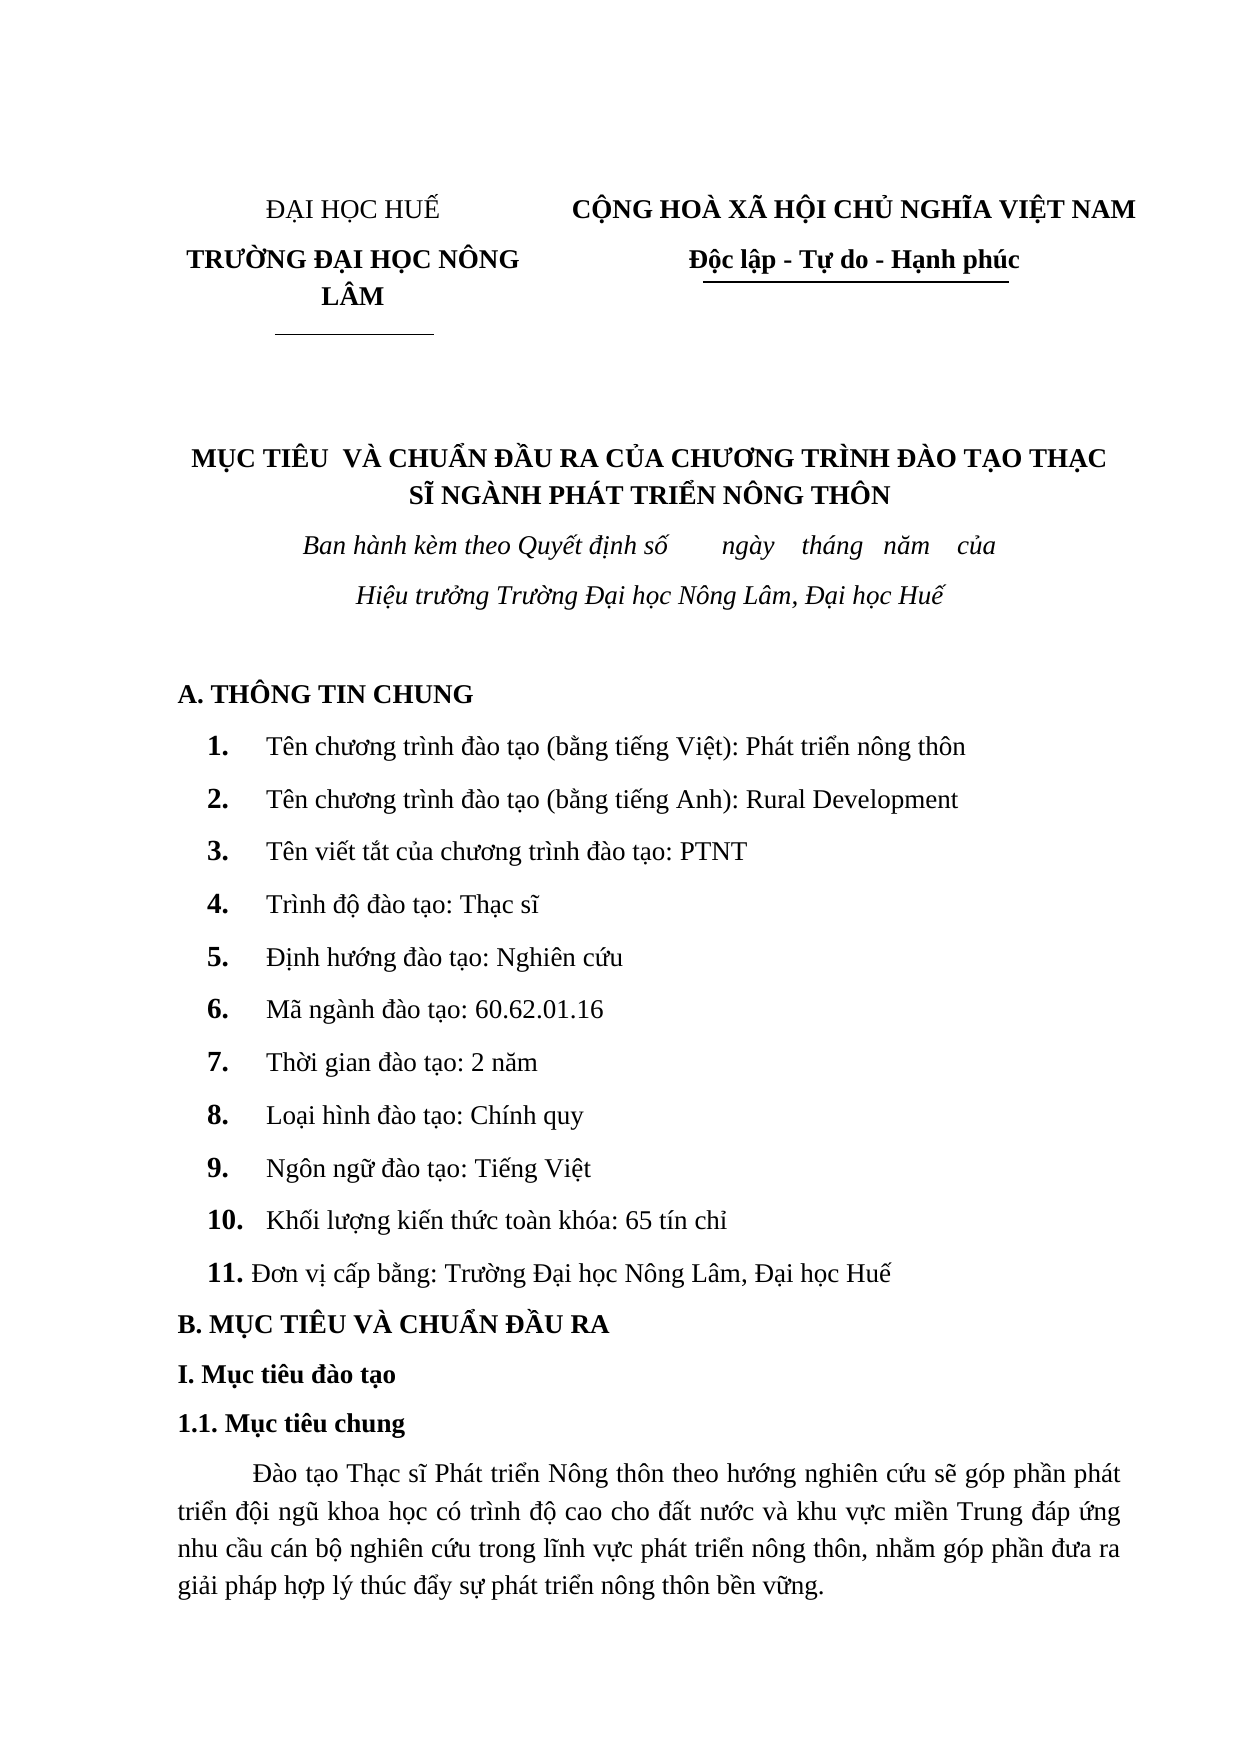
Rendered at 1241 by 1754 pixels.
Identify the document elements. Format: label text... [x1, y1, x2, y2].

text Đào tạo Thạc sĩ Phát triển Nông thôn theo hướng nghiên cứu sẽ góp phần phát triển đội ngũ khoa học có trình độ cao cho đất nước và khu vực miền Trung đáp ứng nhu cầu cán bộ nghiên cứu trong lĩnh vực phát triển nông thôn, nhằm góp phần đưa ra giải pháp hợp lý thúc đẩy sự phát triển nông thôn bền vững. [177, 1457, 1122, 1600]
list Loại hình đào tạo: Chính quy [207, 1097, 1122, 1131]
table_header CỘNG HOÀ XÃ HỘI CHỦ NGHĨA VIỆT NAM Độc lập - Tự do - Hạnh phúc [557, 180, 1151, 429]
text A. THÔNG TIN CHUNG [177, 678, 1122, 709]
text MỤC TIÊU VÀ CHUẨN ĐẦU RA CỦA CHƯƠNG TRÌNH ĐÀO TẠO THẠC SĨ NGÀNH PHÁT TRIỂN NÔNG THÔN [177, 442, 1122, 510]
text Hiệu trưởng Trường Đại học Nông Lâm, Đại học Huế [177, 579, 1122, 610]
list Đơn vị cấp bằng: Trường Đại học Nông Lâm, Đại học Huế [207, 1255, 1122, 1289]
list Tên chương trình đào tạo (bằng tiếng Anh): Rural Development [207, 781, 1122, 814]
list Thời gian đào tạo: 2 năm [207, 1044, 1122, 1078]
list Tên viết tắt của chương trình đào tạo: PTNT [207, 833, 1122, 867]
text I. Mục tiêu đào tạo [177, 1358, 1122, 1389]
text B. MỤC TIÊU VÀ CHUẨN ĐẦU RA [177, 1308, 1122, 1339]
text 1.1. Mục tiêu chung [177, 1407, 1122, 1439]
list Khối lượng kiến thức toàn khóa: 65 tín chỉ [207, 1202, 1122, 1236]
list Mã ngành đào tạo: 60.62.01.16 [207, 992, 1122, 1025]
table_header ĐẠI HỌC HUẾ TRƯỜNG ĐẠI HỌC NÔNG LÂM [148, 180, 557, 429]
list Trình độ đào tạo: Thạc sĩ [207, 886, 1122, 920]
list Định hướng đào tạo: Nghiên cứu [207, 939, 1122, 972]
list Tên chương trình đào tạo (bằng tiếng Việt): Phát triển nông thôn [207, 728, 1122, 762]
text Ban hành kèm theo Quyết định số ngày tháng năm của [177, 529, 1122, 560]
list Ngôn ngữ đào tạo: Tiếng Việt [207, 1150, 1122, 1183]
